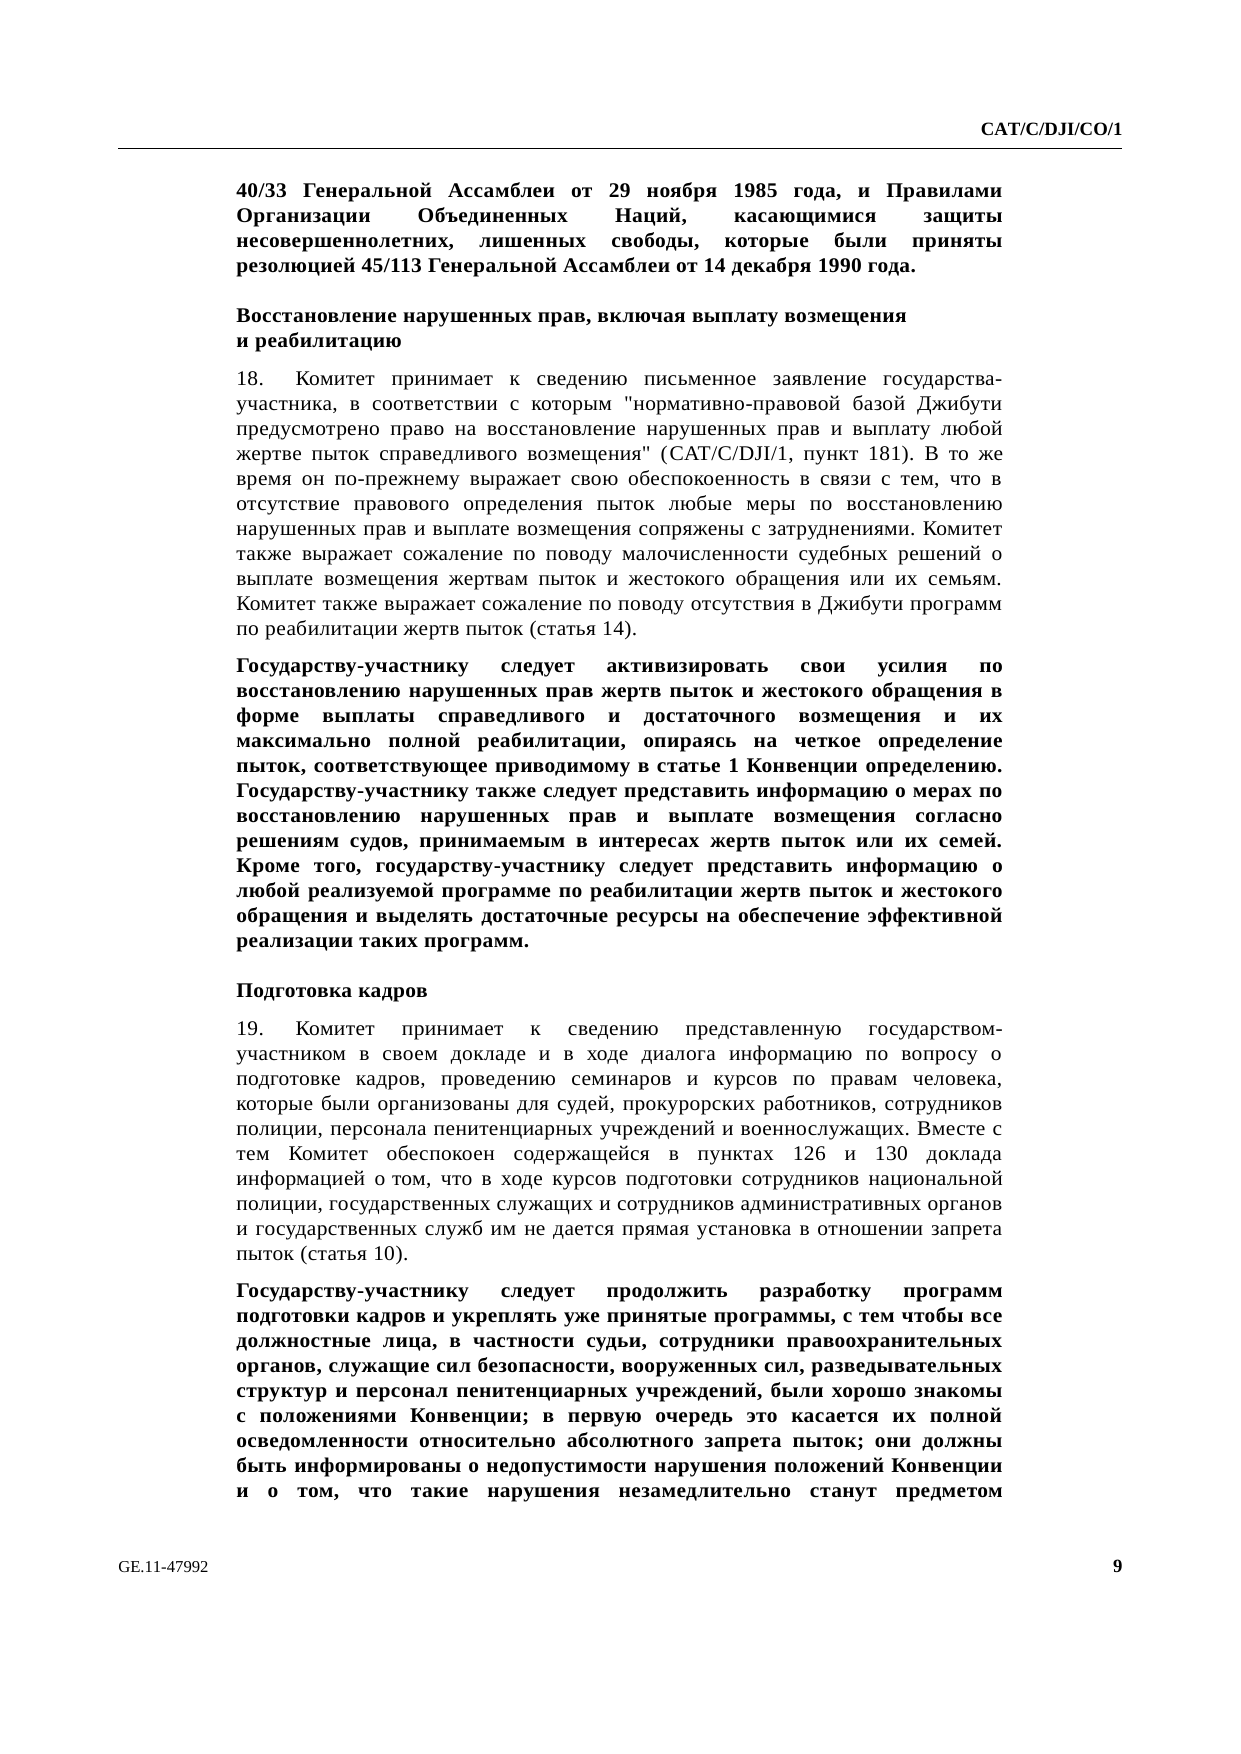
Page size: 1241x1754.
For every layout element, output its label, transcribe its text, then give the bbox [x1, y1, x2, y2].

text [236, 1277, 1004, 1502]
text 19. Комитет принимает к сведению представленную государством-участником в своем докладе и в ходе диалога информацию по вопросу о подготовке кадров, проведению семинаров и курсов по правам человека, которые были организованы для судей, прокурорских работников, сотрудников полиции, персонала пенитенциарных учреждений и военнослужащих. Вместе с тем Комитет обеспокоен содержащейся в пунктах 126 и 130 доклада информацией о том, что в ходе курсов подготовки сотрудников национальной полиции, государственных служащих и сотрудников административных органов и государственных служб им не дается прямая установка в отношении запрета пыток (статья 10). [236, 1015, 1004, 1265]
text Восстановление нарушенных прав, включая выплату возмещения и реабилитацию [118, 302, 1004, 352]
text Подготовка кадров [118, 977, 1004, 1002]
text 18. Комитет принимает к сведению письменное заявление государства-участника, в соответствии с которым "нормативно-правовой базой Джибути предусмотрено право на восстановление нарушенных прав и выплату любой жертве пыток справедливого возмещения" (CAT/C/DJI/1, пункт 181). В то же время он по-прежнему выражает свою обеспокоенность в связи с тем, что в отсутствие правового определения пыток любые меры по восстановлению нарушенных прав и выплате возмещения сопряжены с затруднениями. Комитет также выражает сожаление по поводу малочисленности судебных решений о выплате возмещения жертвам пыток и жестокого обращения или их семьям. Комитет также выражает сожаление по поводу отсутствия в Джибути программ по реабилитации жертв пыток (статья 14). [236, 365, 1004, 640]
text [236, 177, 1004, 277]
text Государству-участнику следует активизировать свои усилия по восстановлению нарушенных прав жертв пыток и жестокого обращения в форме выплаты справедливого и достаточного возмещения и их максимально полной реабилитации, опираясь на четкое определение пыток, соответствующее приводимому в статье 1 Конвенции определению. Государству-участнику также следует представить информацию о мерах по восстановлению нарушенных прав и выплате возмещения согласно решениям судов, принимаемым в интересах жертв пыток или их семей. Кроме того, государству-участнику следует представить информацию о любой реализуемой программе по реабилитации жертв пыток и жестокого обращения и выделять достаточные ресурсы на обеспечение эффективной реализации таких программ. [236, 652, 1004, 952]
